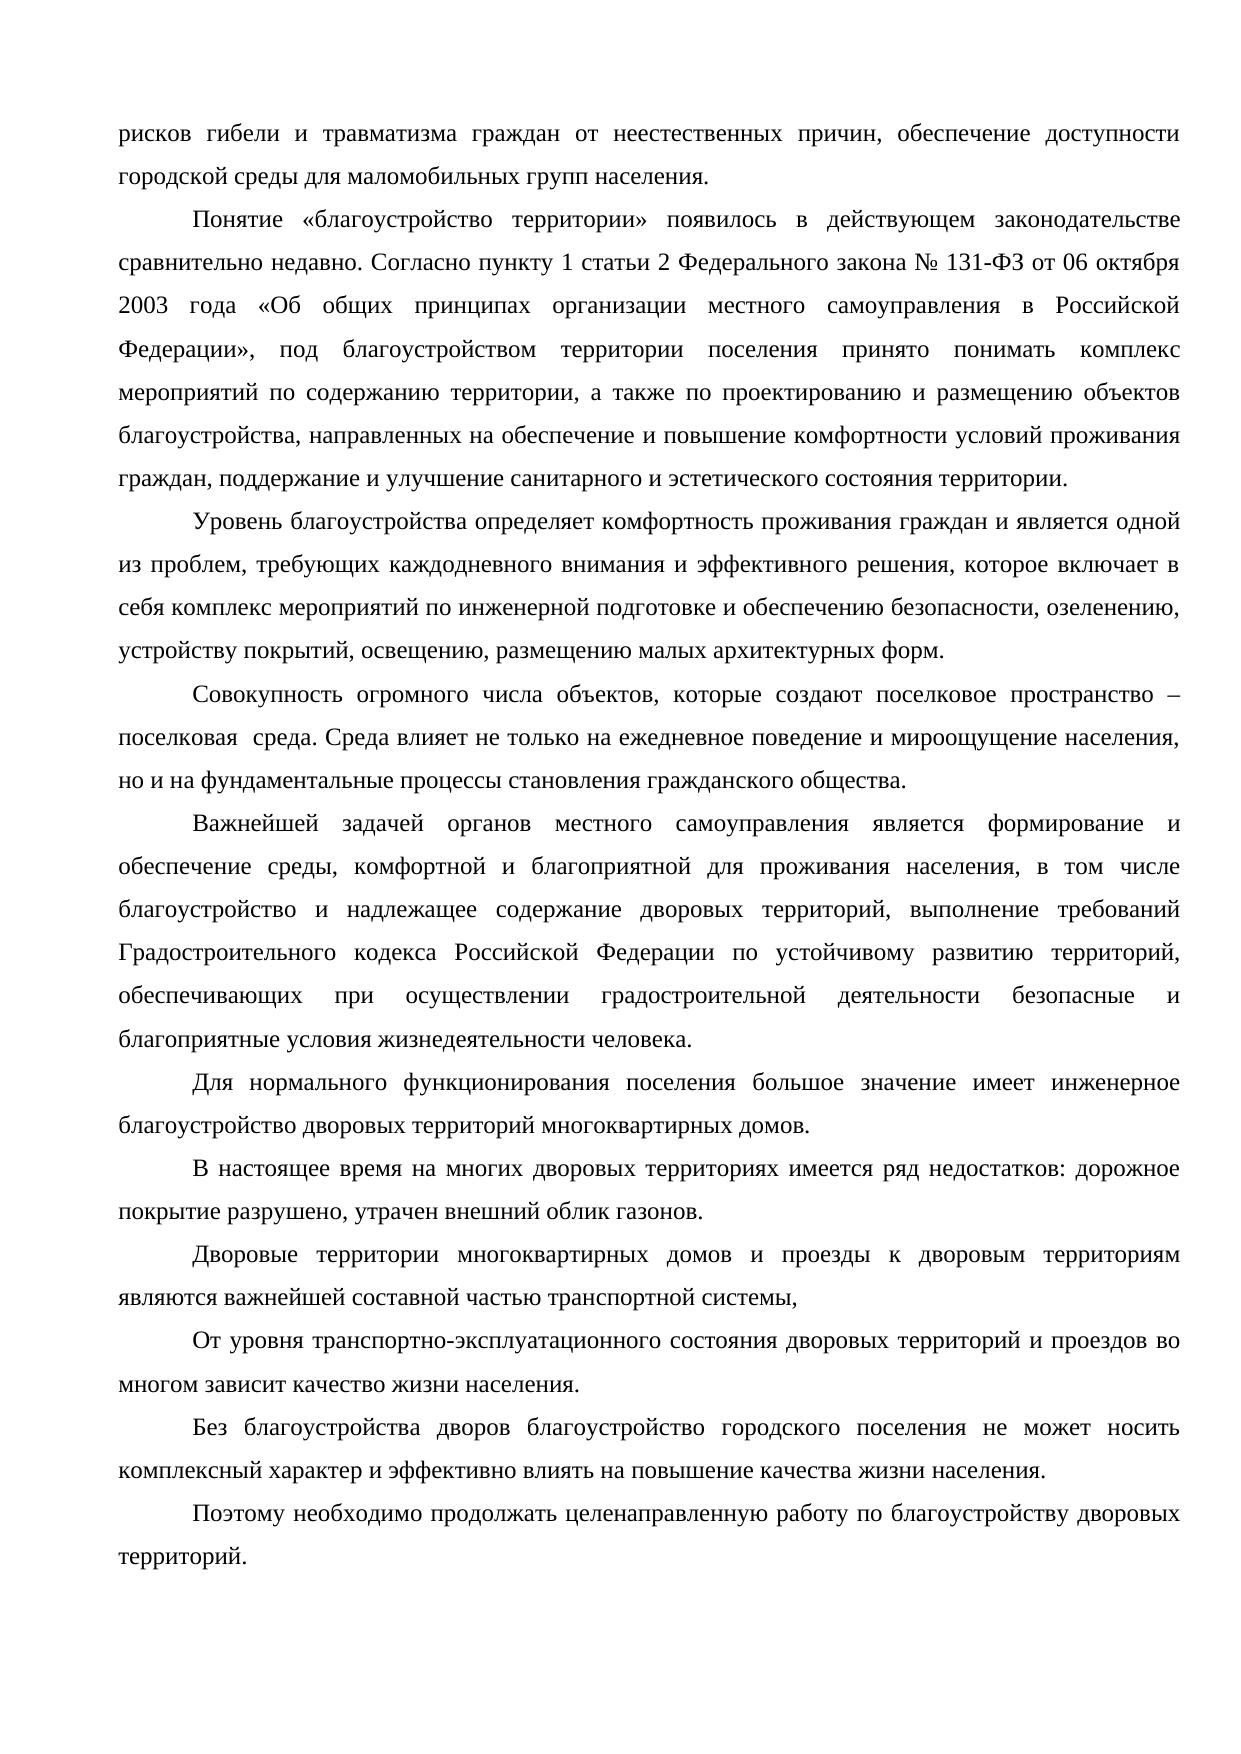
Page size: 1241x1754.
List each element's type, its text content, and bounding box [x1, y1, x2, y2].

text Понятие «благоустройство территории» появилось в действующем законодательстве сравнительно недавно. Согласно пункту 1 статьи 2 Федерального закона № 131-ФЗ от 06 октября 2003 года «Об общих принципах организации местного самоуправления в Российской Федерации», под благоустройством территории поселения принято понимать комплекс мероприятий по содержанию территории, а также по проектированию и размещению объектов благоустройства, направленных на обеспечение и повышение комфортности условий проживания граждан, поддержание и улучшение санитарного и эстетического состояния территории. [118, 204, 1181, 492]
text Поэтому необходимо продолжать целенаправленную работу по благоустройству дворовых территорий. [118, 1498, 1181, 1570]
text В настоящее время на многих дворовых территориях имеется ряд недостатков: дорожное покрытие разрушено, утрачен внешний облик газонов. [118, 1153, 1181, 1225]
text От уровня транспортно-эксплуатационного состояния дворовых территорий и проездов во многом зависит качество жизни населения. [118, 1326, 1181, 1397]
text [118, 118, 1181, 190]
text Уровень благоустройства определяет комфортность проживания граждан и является одной из проблем, требующих каждодневного внимания и эффективного решения, которое включает в себя комплекс мероприятий по инженерной подготовке и обеспечению безопасности, озеленению, устройству покрытий, освещению, размещению малых архитектурных форм. [118, 506, 1181, 664]
text Дворовые территории многоквартирных домов и проезды к дворовым территориям являются важнейшей составной частью транспортной системы, [118, 1239, 1181, 1311]
text Без благоустройства дворов благоустройство городского поселения не может носить комплексный характер и эффективно влиять на повышение качества жизни населения. [118, 1412, 1181, 1484]
text Важнейшей задачей органов местного самоуправления является формирование и обеспечение среды, комфортной и благоприятной для проживания населения, в том числе благоустройство и надлежащее содержание дворовых территорий, выполнение требований Градостроительного кодекса Российской Федерации по устойчивому развитию территорий, обеспечивающих при осуществлении градостроительной деятельности безопасные и благоприятные условия жизнедеятельности человека. [118, 808, 1181, 1052]
text Совокупность огромного числа объектов, которые создают поселковое пространство – поселковая среда. Среда влияет не только на ежедневное поведение и мироощущение населения, но и на фундаментальные процессы становления гражданского общества. [118, 679, 1181, 794]
text Для нормального функционирования поселения большое значение имеет инженерное благоустройство дворовых территорий многоквартирных домов. [118, 1067, 1181, 1139]
